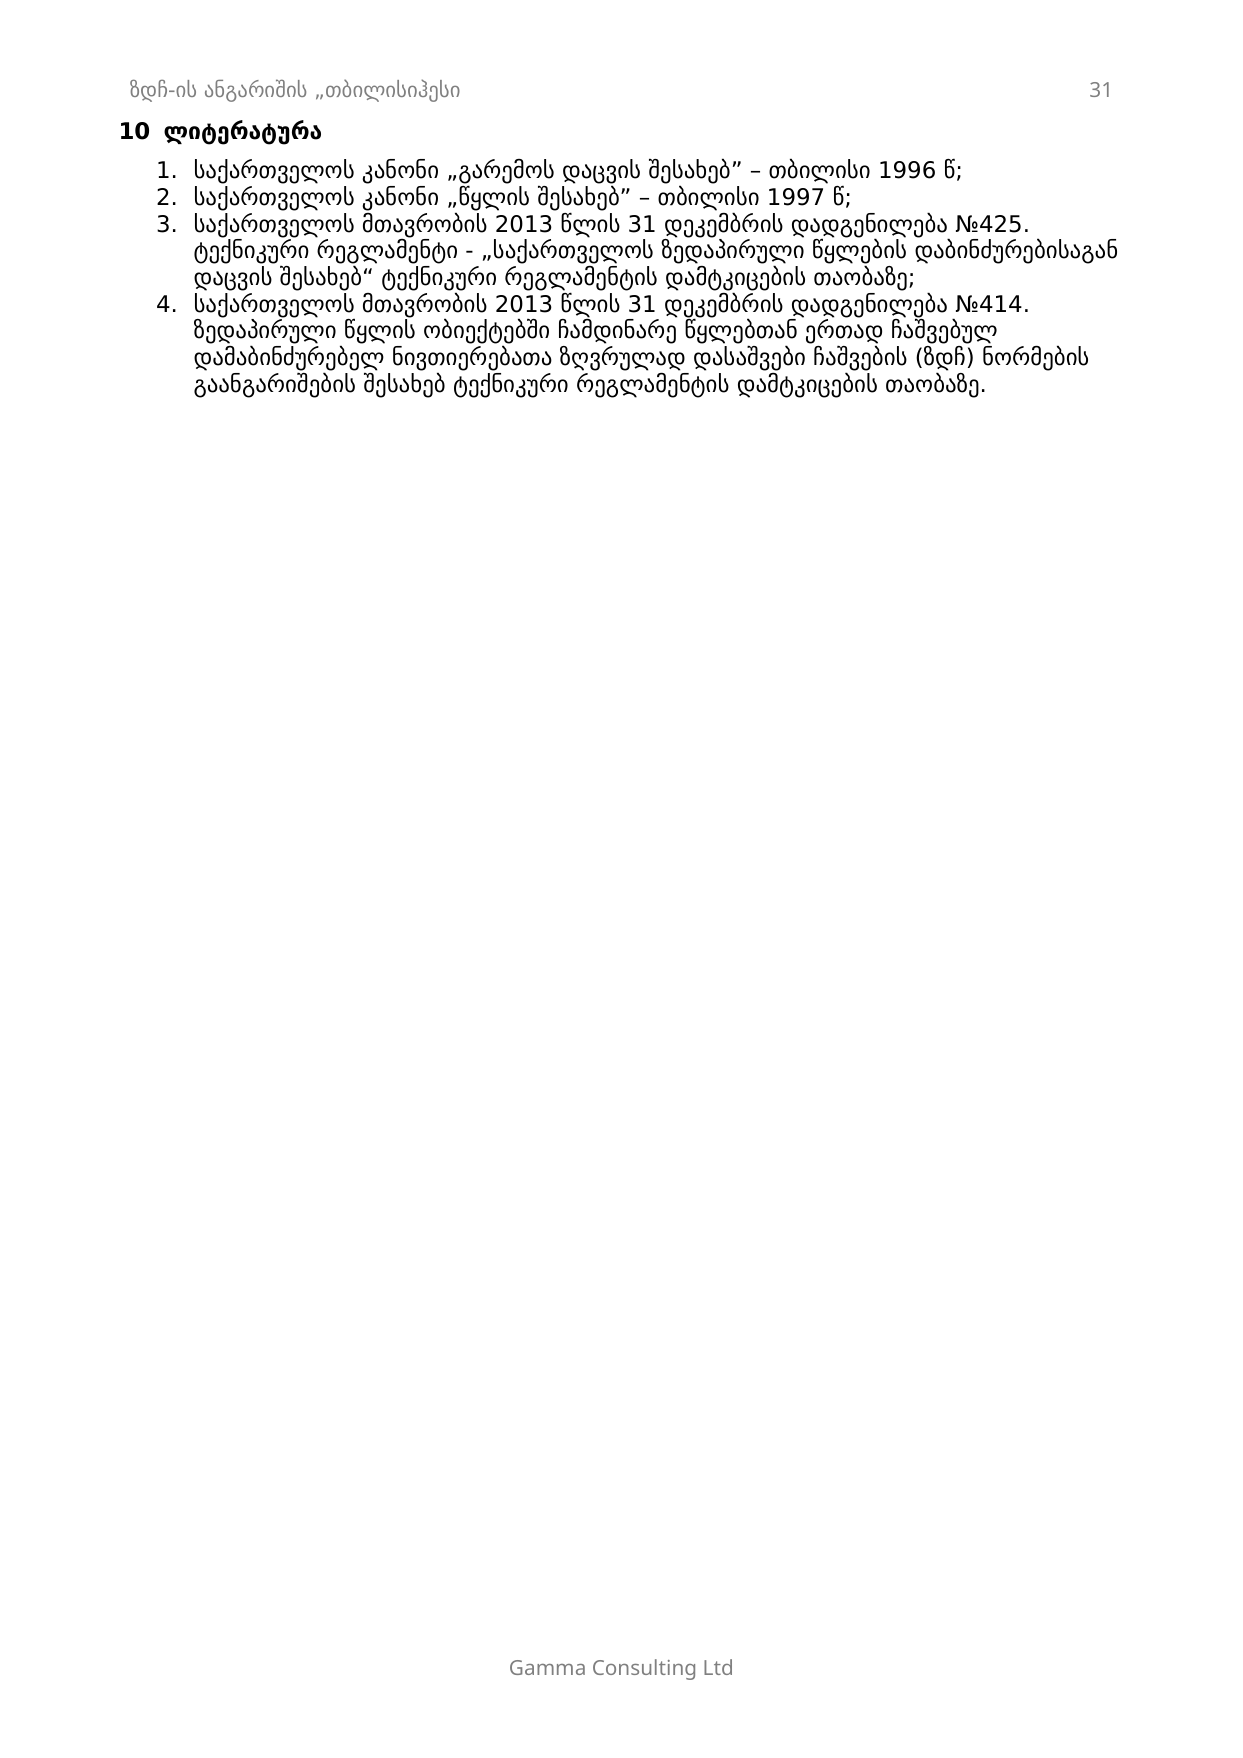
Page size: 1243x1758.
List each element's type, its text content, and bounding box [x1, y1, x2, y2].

list საქართველოს მთავრობის 2013 წლის 31 დეკემბრის დადგენილება №414. ზედაპირული წყლის ობიექტებში ჩამდინარე წყლებთან ერთად ჩაშვებულ დამაბინძურებელ ნივთიერებათა ზღვრულად დასაშვები ჩაშვების (ზდჩ) ნორმების გაანგარიშების შესახებ ტექნიკური რეგლამენტის დამტკიცების თაობაზე. [156, 291, 1124, 397]
list საქართველოს მთავრობის 2013 წლის 31 დეკემბრის დადგენილება №425. ტექნიკური რეგლამენტი - „საქართველოს ზედაპირული წყლების დაბინძურებისაგან დაცვის შესახებ“ ტექნიკური რეგლამენტის დამტკიცების თაობაზე; [156, 211, 1124, 291]
subtitle ლიტერატურა [118, 118, 1124, 145]
list საქართველოს კანონი „წყლის შესახებ” – თბილისი 1997 წ; [156, 184, 1124, 211]
list საქართველოს კანონი „გარემოს დაცვის შესახებ” – თბილისი 1996 წ; [156, 157, 1124, 184]
